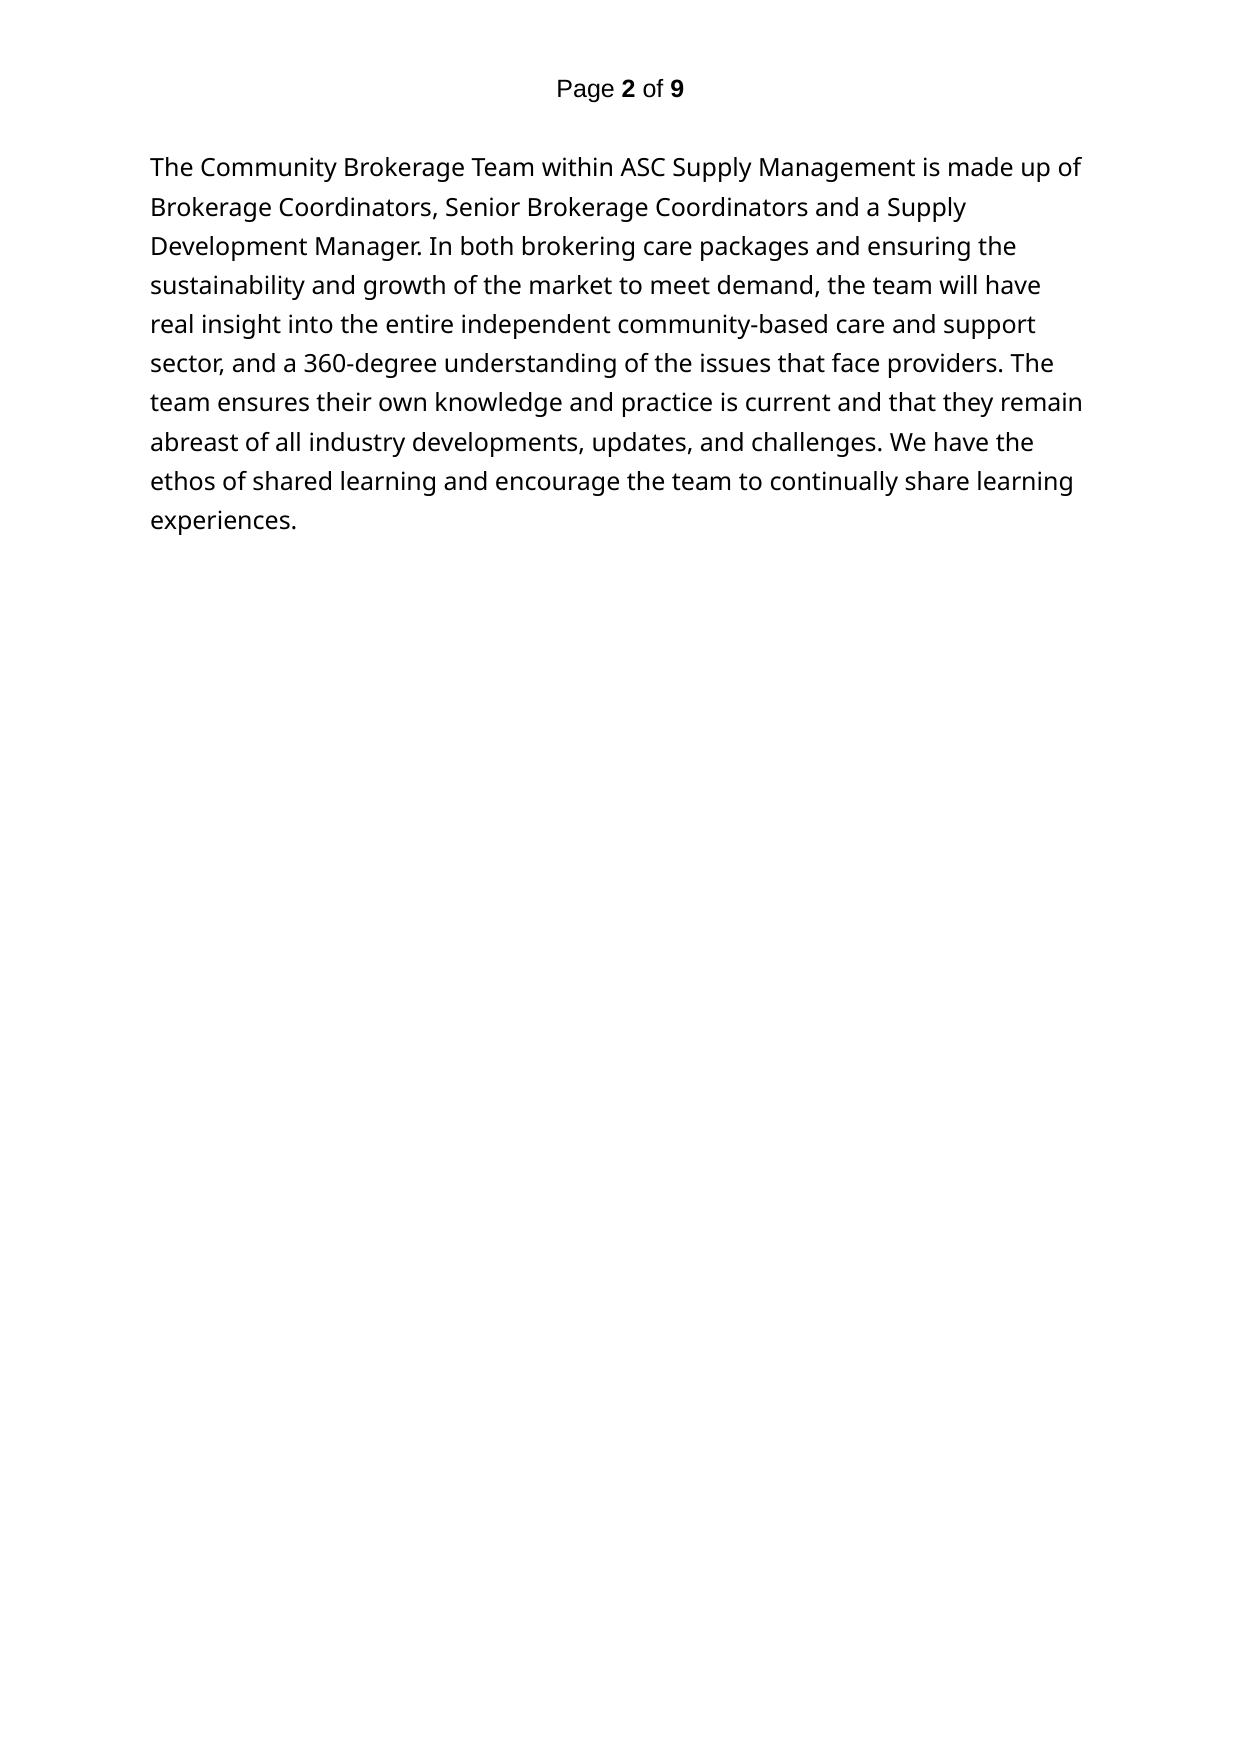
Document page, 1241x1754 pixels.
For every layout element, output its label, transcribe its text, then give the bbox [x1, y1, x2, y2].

subtitle The Community Brokerage Team within ASC Supply Management is made up of Brokerage Coordinators, Senior Brokerage Coordinators and a Supply Development Manager. In both brokering care packages and ensuring the sustainability and growth of the market to meet demand, the team will have real insight into the entire independent community-based care and support sector, and a 360-degree understanding of the issues that face providers. The team ensures their own knowledge and practice is current and that they remain abreast of all industry developments, updates, and challenges. We have the ethos of shared learning and encourage the team to continually share learning experiences. [150, 150, 1090, 537]
